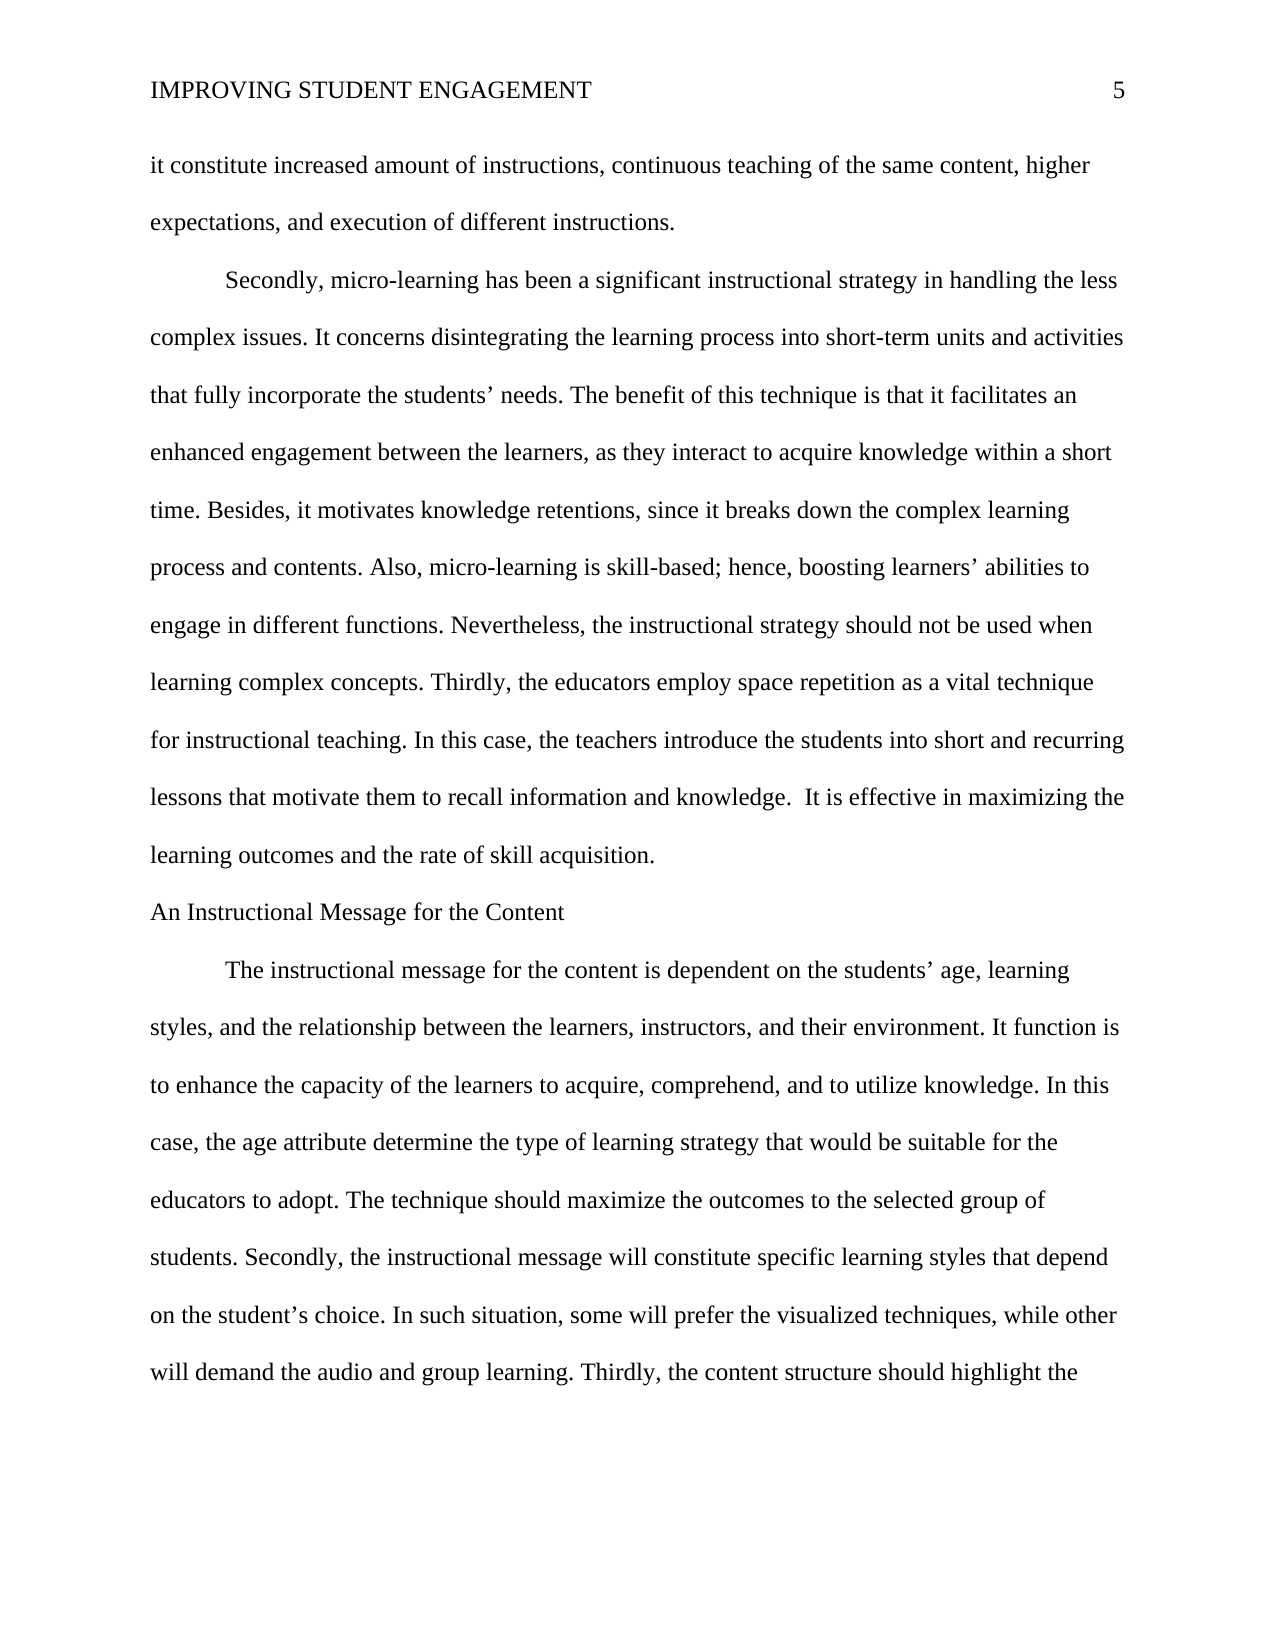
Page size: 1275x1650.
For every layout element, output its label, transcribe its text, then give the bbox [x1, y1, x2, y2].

text An Instructional Message for the Content [150, 897, 1125, 926]
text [150, 150, 1125, 236]
text Secondly, micro-learning has been a significant instructional strategy in handling the less complex issues. It concerns disintegrating the learning process into short-term units and activities that fully incorporate the students’ needs. The benefit of this technique is that it facilitates an enhanced engagement between the learners, as they interact to acquire knowledge within a short time. Besides, it motivates knowledge retentions, since it breaks down the complex learning process and contents. Also, micro-learning is skill-based; hence, boosting learners’ abilities to engage in different functions. Nevertheless, the instructional strategy should not be used when learning complex concepts. Thirdly, the educators employ space repetition as a vital technique for instructional teaching. In this case, the teachers introduce the students into short and recurring lessons that motivate them to recall information and knowledge. It is effective in maximizing the learning outcomes and the rate of skill acquisition. [150, 265, 1125, 869]
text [150, 955, 1125, 1386]
